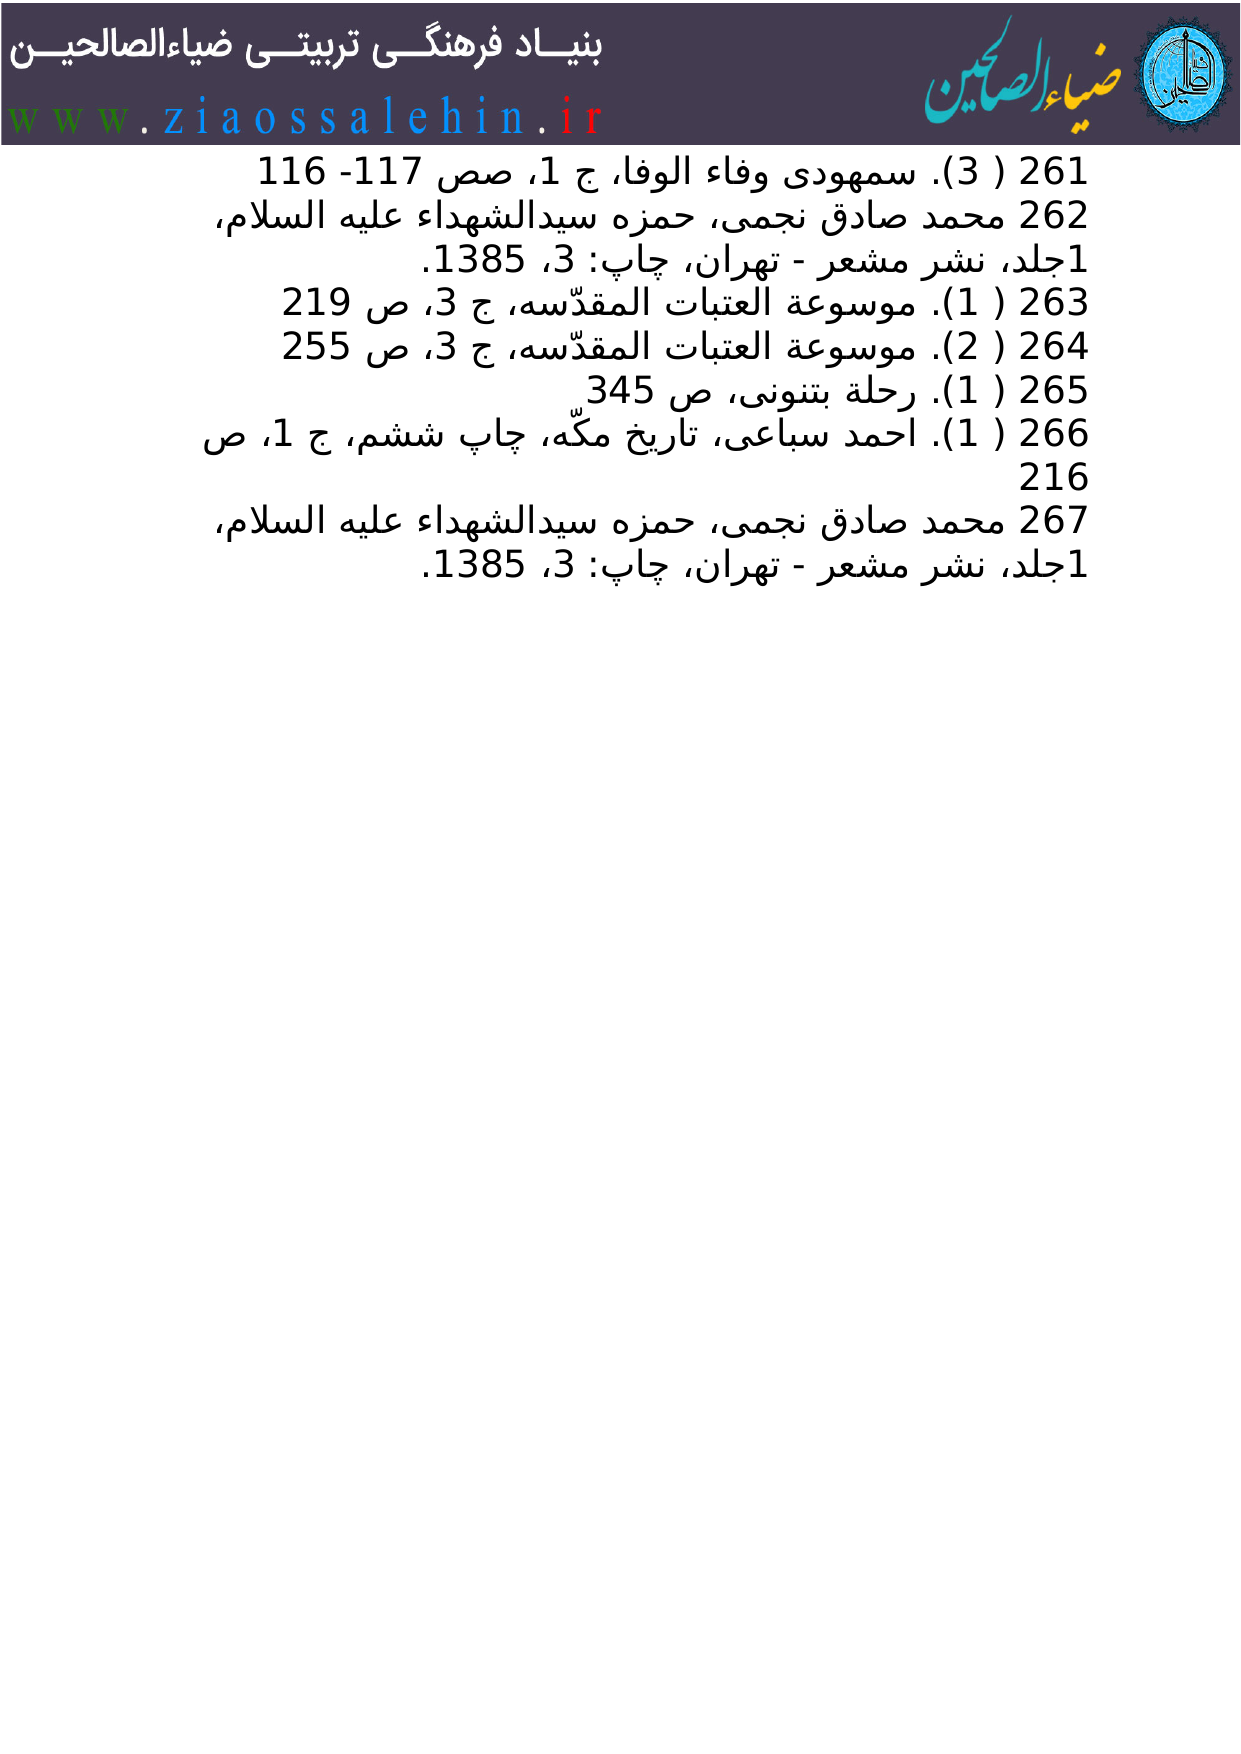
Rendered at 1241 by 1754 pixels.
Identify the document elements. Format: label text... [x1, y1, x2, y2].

picture [1, 3, 1241, 145]
